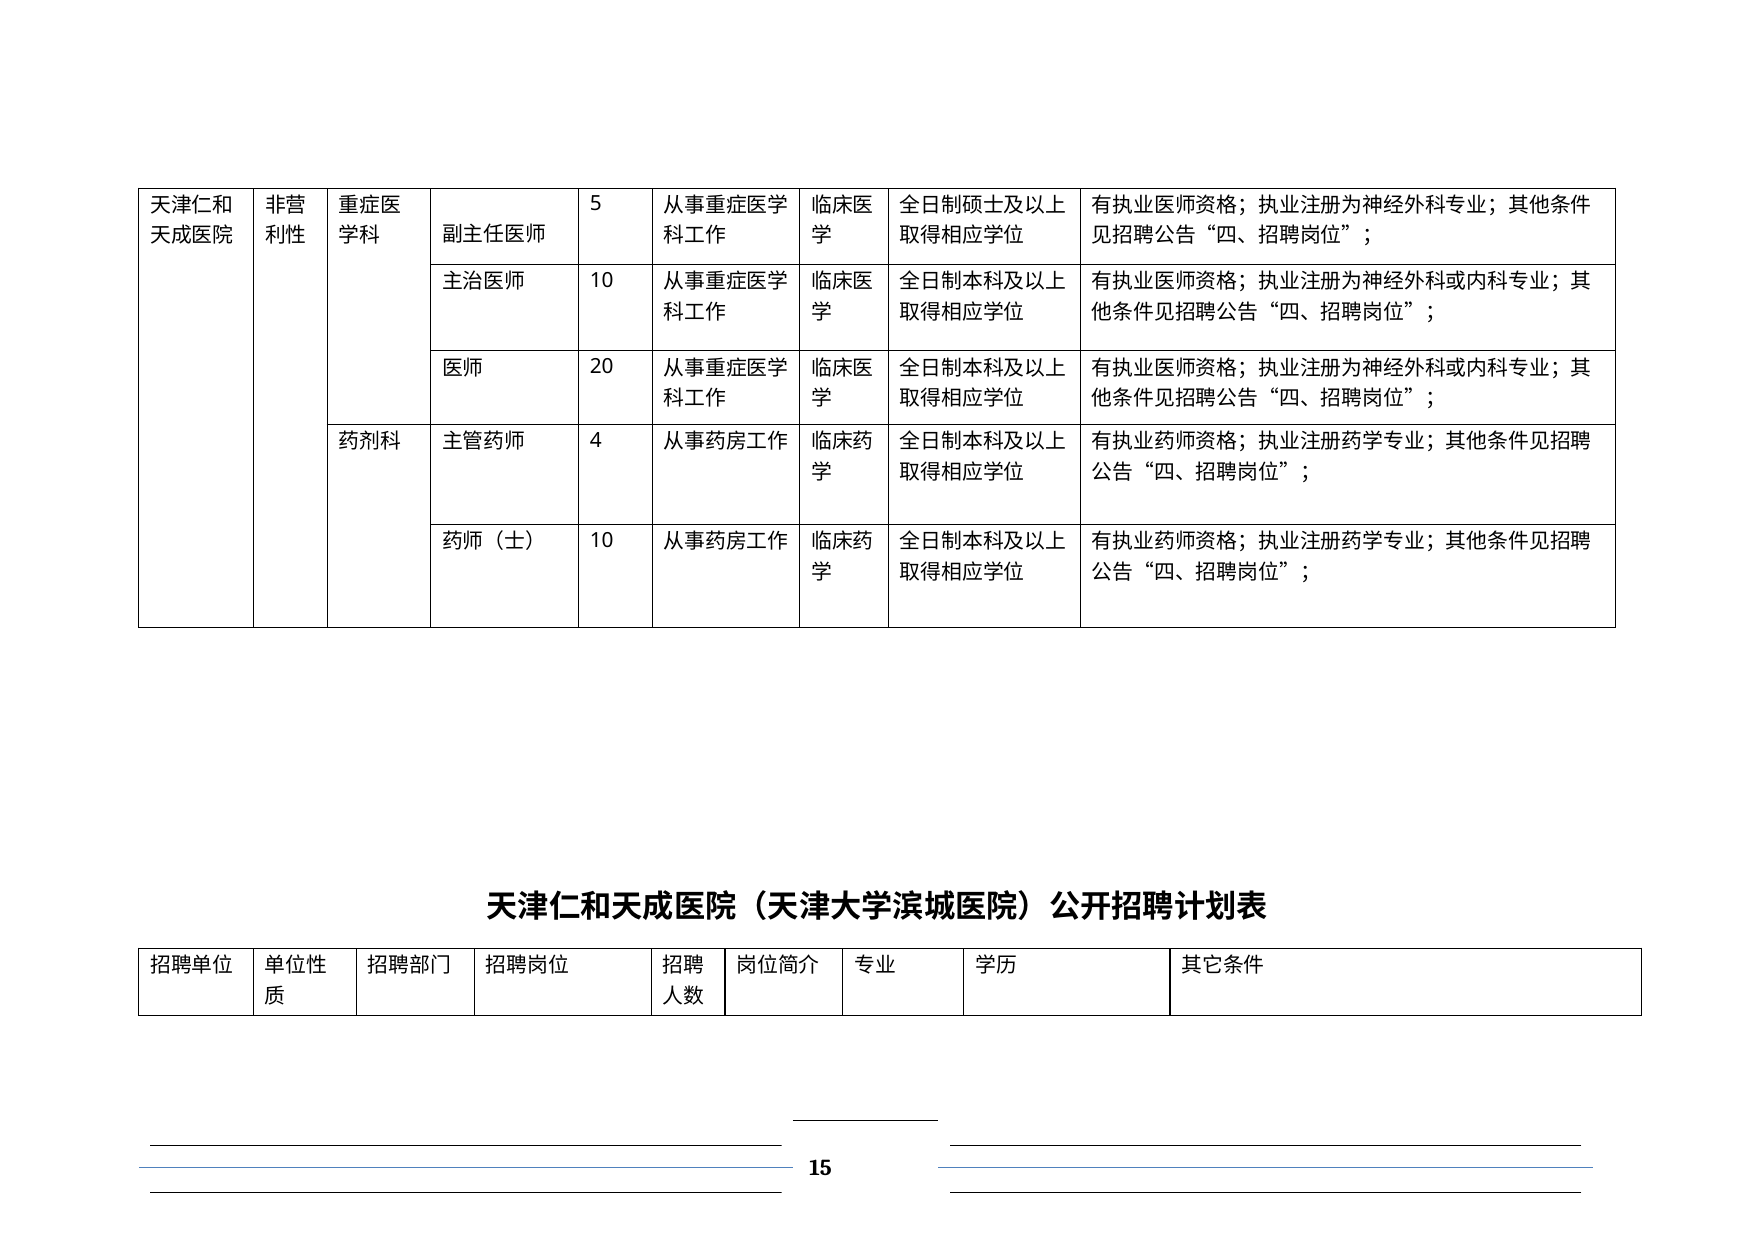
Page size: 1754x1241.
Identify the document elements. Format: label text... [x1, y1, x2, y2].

table_cell 全日制本科及以上取得相应学位 [889, 425, 1080, 524]
table_header 招聘单位 [139, 949, 253, 1015]
table_cell 药剂科 [328, 425, 430, 627]
table_cell 临床药学 [800, 425, 888, 524]
table_cell 主治医师 [431, 265, 578, 350]
table_cell 从事重症医学科工作 [653, 265, 799, 350]
table_cell 10 [579, 525, 652, 627]
table_header 学历 [964, 949, 1169, 1015]
table_cell 医师 [431, 351, 578, 424]
table_cell 有执业药师资格；执业注册药学专业；其他条件见招聘公告“四、招聘岗位”； [1081, 525, 1615, 627]
table_header 招聘部门 [357, 949, 474, 1015]
table_cell 10 [579, 265, 652, 350]
table_cell 全日制本科及以上取得相应学位 [889, 265, 1080, 350]
table_cell 5 [579, 189, 652, 264]
table_cell 从事药房工作 [653, 525, 799, 627]
table_header 专业 [843, 949, 963, 1015]
table_header 其它条件 [1171, 949, 1641, 1015]
table_header 招聘人数 [652, 949, 724, 1015]
table_cell 临床医学 [800, 351, 888, 424]
table_cell 临床药学 [800, 525, 888, 627]
table_cell 全日制硕士及以上取得相应学位 [889, 189, 1080, 264]
table_cell 临床医学 [800, 189, 888, 264]
text 天津仁和天成医院（天津大学滨城医院）公开招聘计划表 [150, 882, 1604, 927]
table_cell 全日制本科及以上取得相应学位 [889, 525, 1080, 627]
table_header 岗位简介 [726, 949, 842, 1015]
table_cell 重症医学科 [328, 189, 430, 424]
table_header 单位性质 [254, 949, 356, 1015]
table_cell 全日制本科及以上取得相应学位 [889, 351, 1080, 424]
table_cell 主管药师 [431, 425, 578, 524]
table_cell 临床医学 [800, 265, 888, 350]
table_cell 天津仁和天成医院 [139, 189, 253, 627]
table_cell 从事重症医学科工作 [653, 189, 799, 264]
table_cell 有执业医师资格；执业注册为神经外科专业；其他条件见招聘公告“四、招聘岗位”； [1081, 189, 1615, 264]
table_cell 4 [579, 425, 652, 524]
table_cell 有执业药师资格；执业注册药学专业；其他条件见招聘公告“四、招聘岗位”； [1081, 425, 1615, 524]
table_cell 20 [579, 351, 652, 424]
table_cell 有执业医师资格；执业注册为神经外科或内科专业；其他条件见招聘公告“四、招聘岗位”； [1081, 265, 1615, 350]
table_header 招聘岗位 [475, 949, 651, 1015]
table_cell 从事药房工作 [653, 425, 799, 524]
table_cell 副主任医师 [431, 189, 578, 264]
table_cell 非营利性 [254, 189, 327, 627]
table_cell 从事重症医学科工作 [653, 351, 799, 424]
table_cell 有执业医师资格；执业注册为神经外科或内科专业；其他条件见招聘公告“四、招聘岗位”； [1081, 351, 1615, 424]
table_cell 药师（士） [431, 525, 578, 627]
